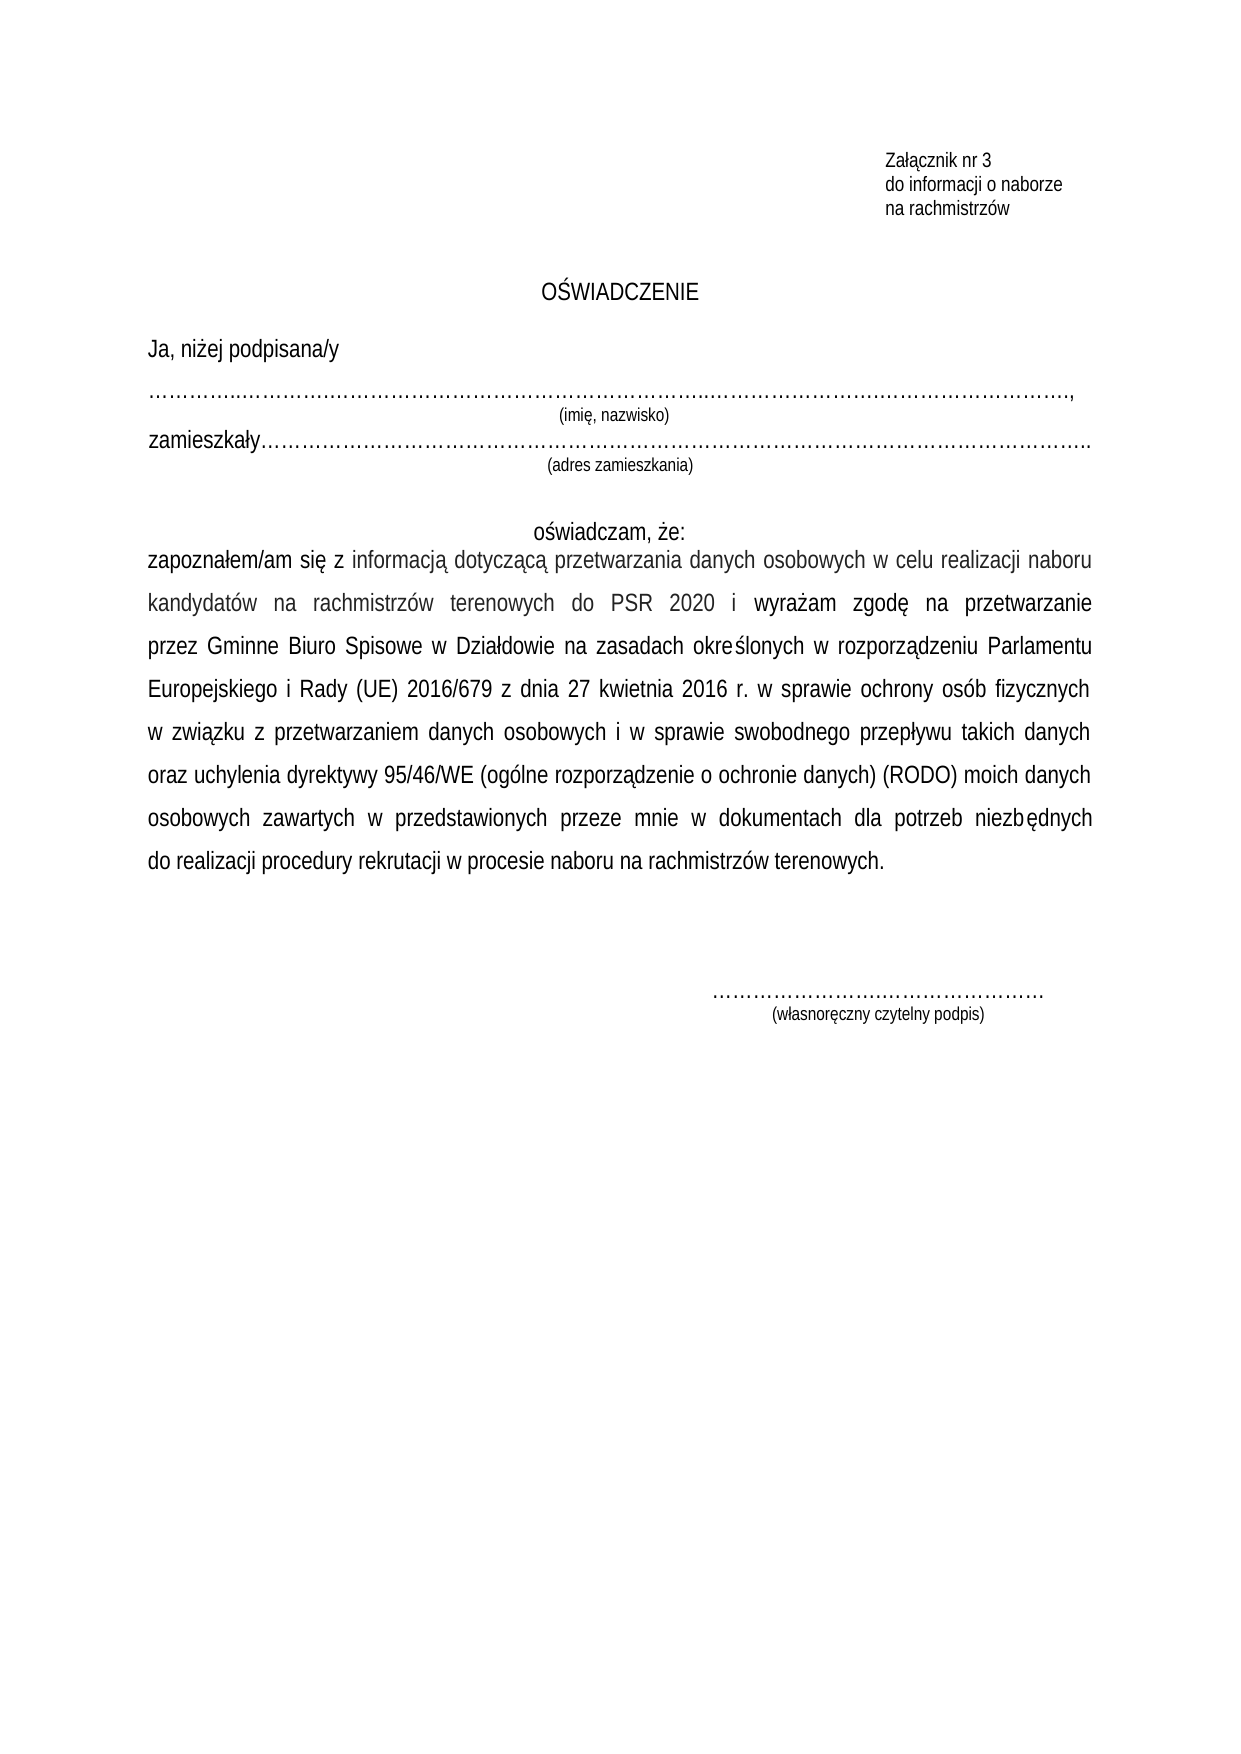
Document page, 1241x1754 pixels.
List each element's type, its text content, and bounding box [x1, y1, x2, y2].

text Załącznik nr 3 [885, 148, 1093, 172]
text …………………….…………………… [664, 975, 1093, 1003]
text (własnoręczny czytelny podpis) [664, 1003, 1093, 1025]
text (imię, nazwisko) [516, 404, 1093, 425]
text do informacji o naborze na rachmistrzów [885, 172, 1093, 219]
text …………..………….………………………………………………..…………………….………………………., [148, 375, 1093, 404]
text Ja, niżej podpisana/y [148, 334, 1093, 363]
text OŚWIADCZENIE [148, 277, 1093, 305]
text oświadczam, że: [516, 488, 1093, 545]
text zamieszkały………………………………………………………………………………………………………….. (adres zamieszkania) [148, 425, 1093, 476]
text zapoznałem/am się z informacją dotyczącą przetwarzania danych osobowych w celu realizacji naboru kandydatów na rachmistrzów terenowych do PSR 2020 i wyrażam zgodę na przetwarzanie przez Gminne Biuro Spisowe w Działdowie na zasadach określonych w rozporządzeniu Parlamentu Europejskiego i Rady (UE) 2016/679 z dnia 27 kwietnia 2016 r. w sprawie ochrony osób fizycznych w związku z przetwarzaniem danych osobowych i w sprawie swobodnego przepływu takich danych oraz uchylenia dyrektywy 95/46/WE (ogólne rozporządzenie o ochronie danych) (RODO) moich danych osobowych zawartych w przedstawionych przeze mnie w dokumentach dla potrzeb niezbędnych do realizacji procedury rekrutacji w procesie naboru na rachmistrzów terenowych. [148, 545, 1093, 874]
